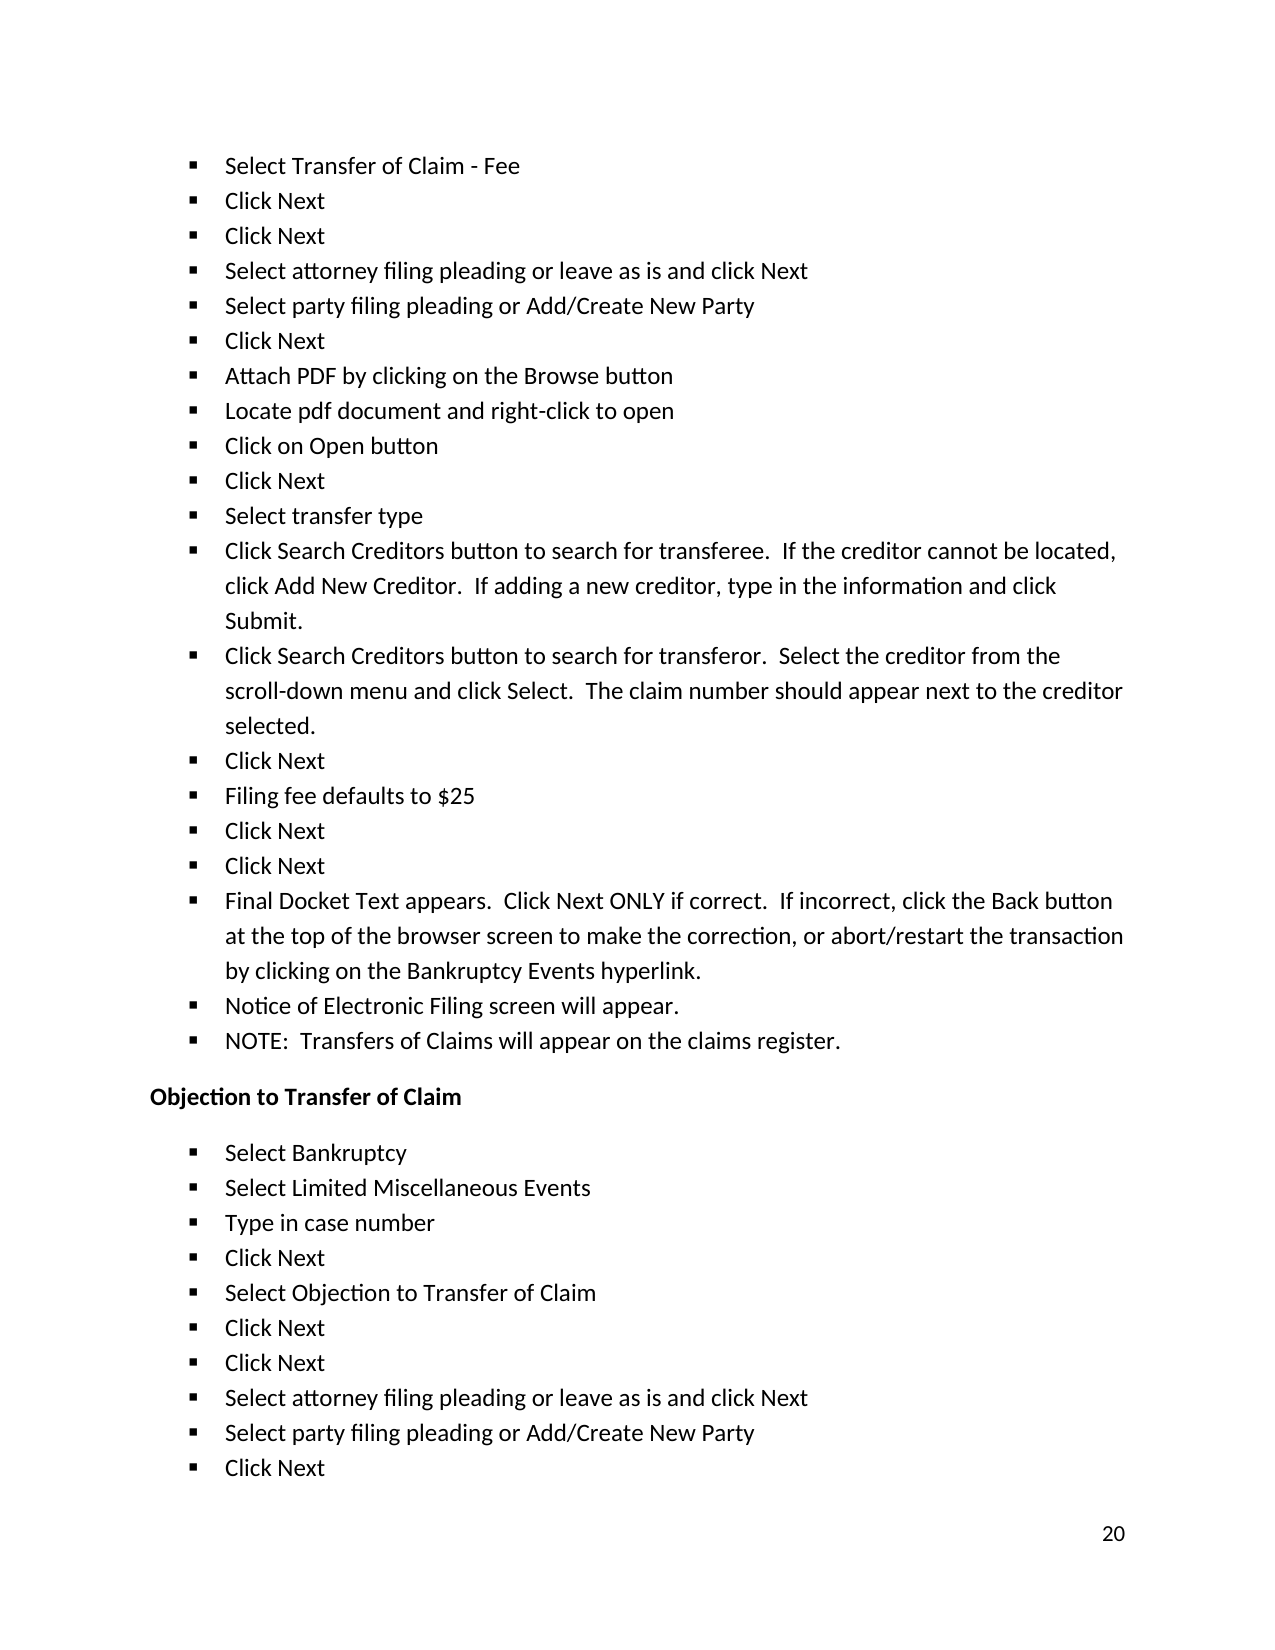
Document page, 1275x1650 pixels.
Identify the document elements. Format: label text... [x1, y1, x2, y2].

list Click Next [187, 1242, 1125, 1272]
list Click Next [187, 1452, 1125, 1482]
list Select attorney filing pleading or leave as is and click Next [187, 255, 1125, 286]
list Click Next [187, 185, 1125, 216]
list Click Search Creditors button to search for transferee. If the creditor cannot be located, click Add New Creditor. If adding a new creditor, type in the information and click Submit. [187, 535, 1125, 636]
list Click Next [187, 325, 1125, 356]
list Filing fee defaults to $25 [187, 780, 1125, 811]
list Select Bankruptcy [187, 1137, 1125, 1167]
list Select Objection to Transfer of Claim [187, 1277, 1125, 1307]
list Click Next [187, 1312, 1125, 1342]
list Click Next [187, 220, 1125, 251]
list Click Next [187, 1347, 1125, 1377]
list Select party filing pleading or Add/Create New Party [187, 290, 1125, 321]
list Final Docket Text appears. Click Next ONLY if correct. If incorrect, click the Back button at the top of the browser screen to make the correction, or abort/restart the transaction by clicking on the Bankruptcy Events hyperlink. [187, 885, 1125, 986]
list Select Transfer of Claim - Fee [187, 150, 1125, 181]
list Notice of Electronic Filing screen will appear. [187, 990, 1125, 1021]
list Click Next [187, 745, 1125, 776]
list Attach PDF by clicking on the Browse button [187, 360, 1125, 391]
list NOTE: Transfers of Claims will appear on the claims register. [187, 1025, 1125, 1056]
list Click Next [187, 815, 1125, 846]
list Select attorney filing pleading or leave as is and click Next [187, 1382, 1125, 1412]
list Click Next [187, 465, 1125, 496]
list Select Limited Miscellaneous Events [187, 1172, 1125, 1202]
list Click Search Creditors button to search for transferor. Select the creditor from the scroll-down menu and click Select. The claim number should appear next to the creditor selected. [187, 640, 1125, 741]
list Click Next [187, 850, 1125, 881]
list Click on Open button [187, 430, 1125, 461]
list Select transfer type [187, 500, 1125, 531]
text Objection to Transfer of Claim [150, 1081, 1125, 1111]
list Select party filing pleading or Add/Create New Party [187, 1417, 1125, 1447]
list Locate pdf document and right-click to open [187, 395, 1125, 426]
list Type in case number [187, 1207, 1125, 1237]
